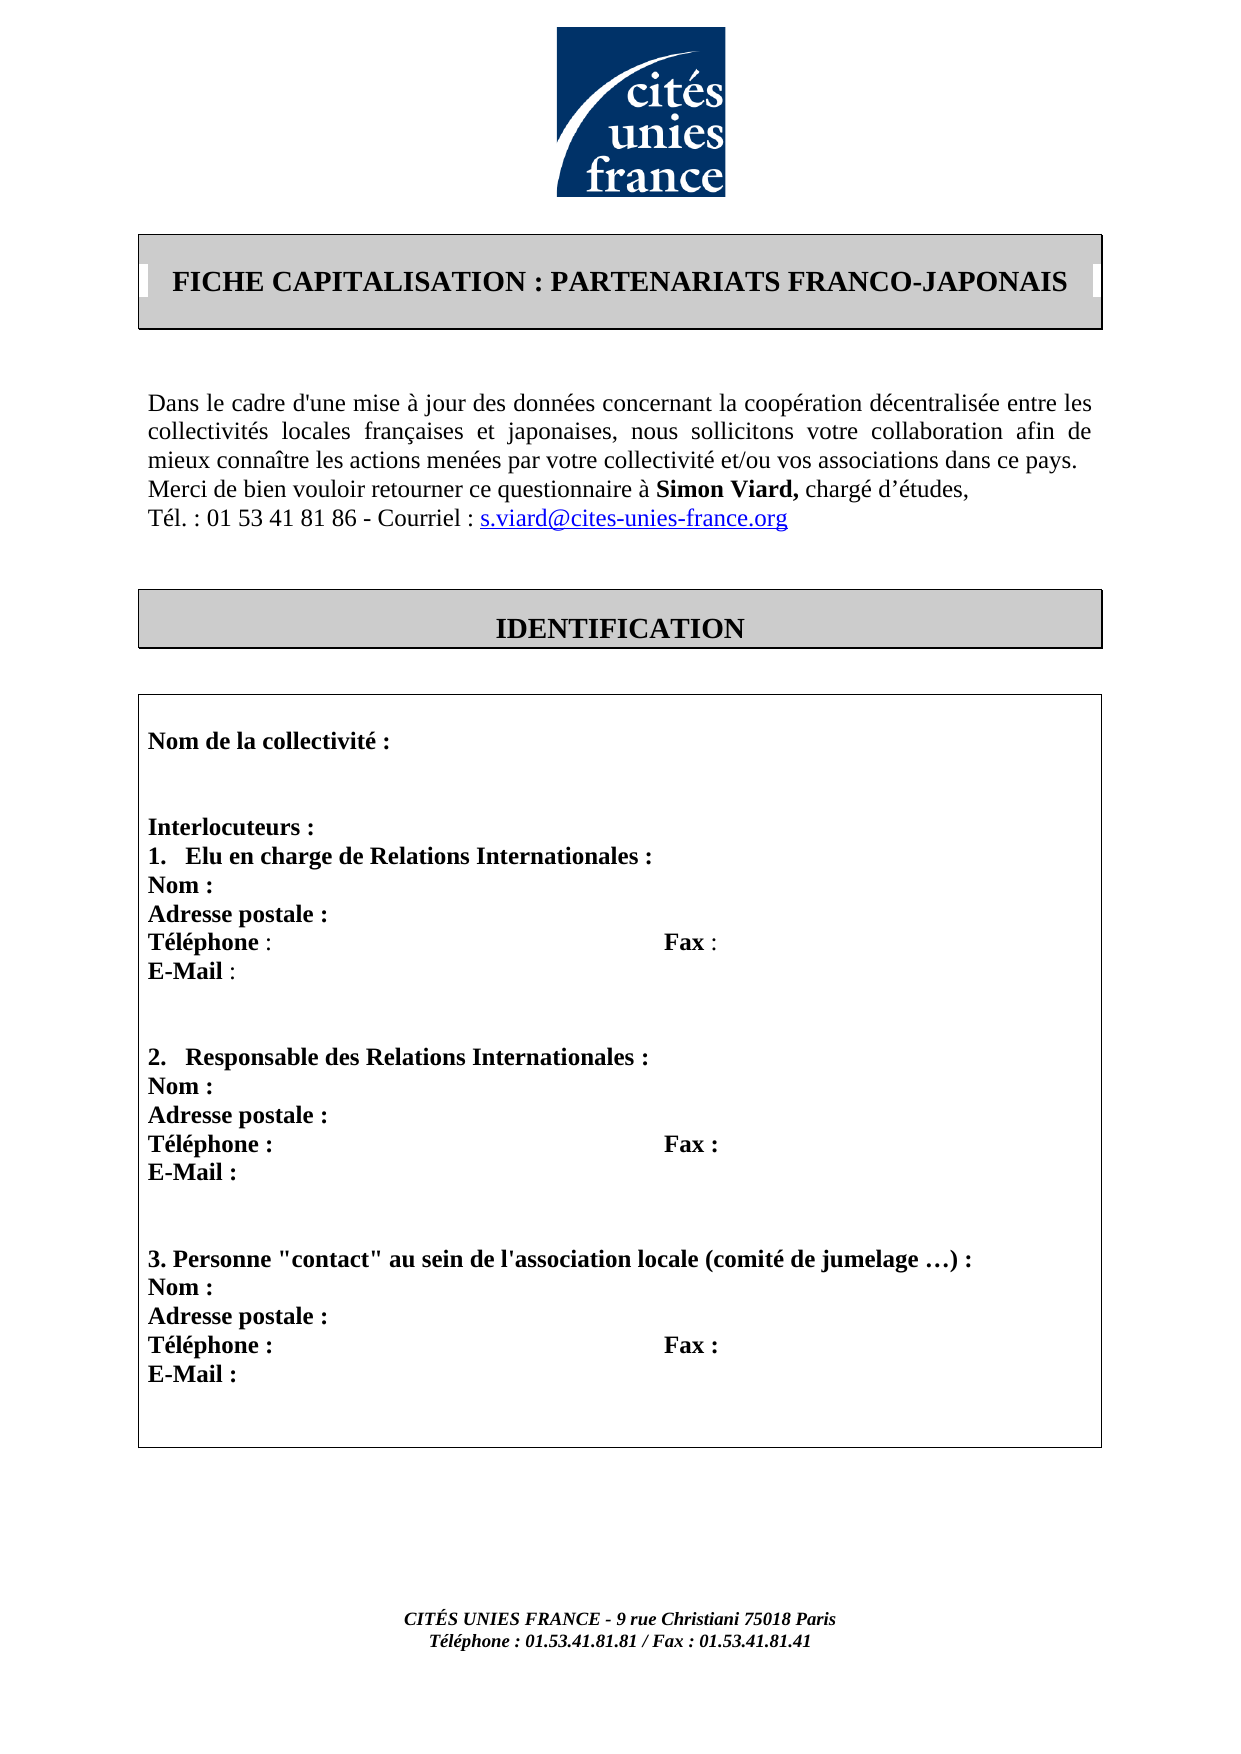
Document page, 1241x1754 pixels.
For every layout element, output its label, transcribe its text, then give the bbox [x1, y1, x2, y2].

text E-Mail : [148, 1157, 1093, 1186]
text Nom : [148, 870, 1093, 899]
text E-Mail : [148, 1359, 1093, 1387]
text Merci de bien vouloir retourner ce questionnaire à Simon Viard, chargé d’études, [148, 474, 1093, 503]
text Nom : [148, 1272, 1093, 1301]
text Adresse postale : [148, 1100, 1093, 1129]
text Nom : [148, 1071, 1093, 1100]
text Nom de la collectivité : [148, 726, 1093, 755]
text Téléphone : Fax : [148, 1330, 1093, 1359]
subtitle IDENTIFICATION [139, 608, 1101, 647]
text E-Mail : [148, 956, 1093, 985]
list Elu en charge de Relations Internationales : [148, 841, 1093, 870]
text Téléphone : Fax : [148, 1129, 1093, 1157]
text Téléphone : Fax : [148, 927, 1093, 956]
text 3. Personne "contact" au sein de l'association locale (comité de jumelage …) : [148, 1244, 1093, 1272]
list Responsable des Relations Internationales : [148, 1042, 1093, 1071]
text Dans le cadre d'une mise à jour des données concernant la coopération décentralisée entre les collectivités locales françaises et japonaises, nous sollicitons votre collaboration afin de mieux connaître les actions menées par votre collectivité et/ou vos associations dans ce pays. [148, 388, 1093, 474]
text Interlocuteurs : [148, 812, 1093, 841]
text Adresse postale : [148, 899, 1093, 927]
picture [556, 27, 726, 197]
title FICHE CAPITALISATION : PARTENARIATS FRANCO-JAPONAIS [148, 264, 1093, 296]
text Adresse postale : [148, 1301, 1093, 1330]
text Tél. : 01 53 41 81 86 - Courriel : s.viard@cites-unies-france.org [148, 503, 1093, 531]
